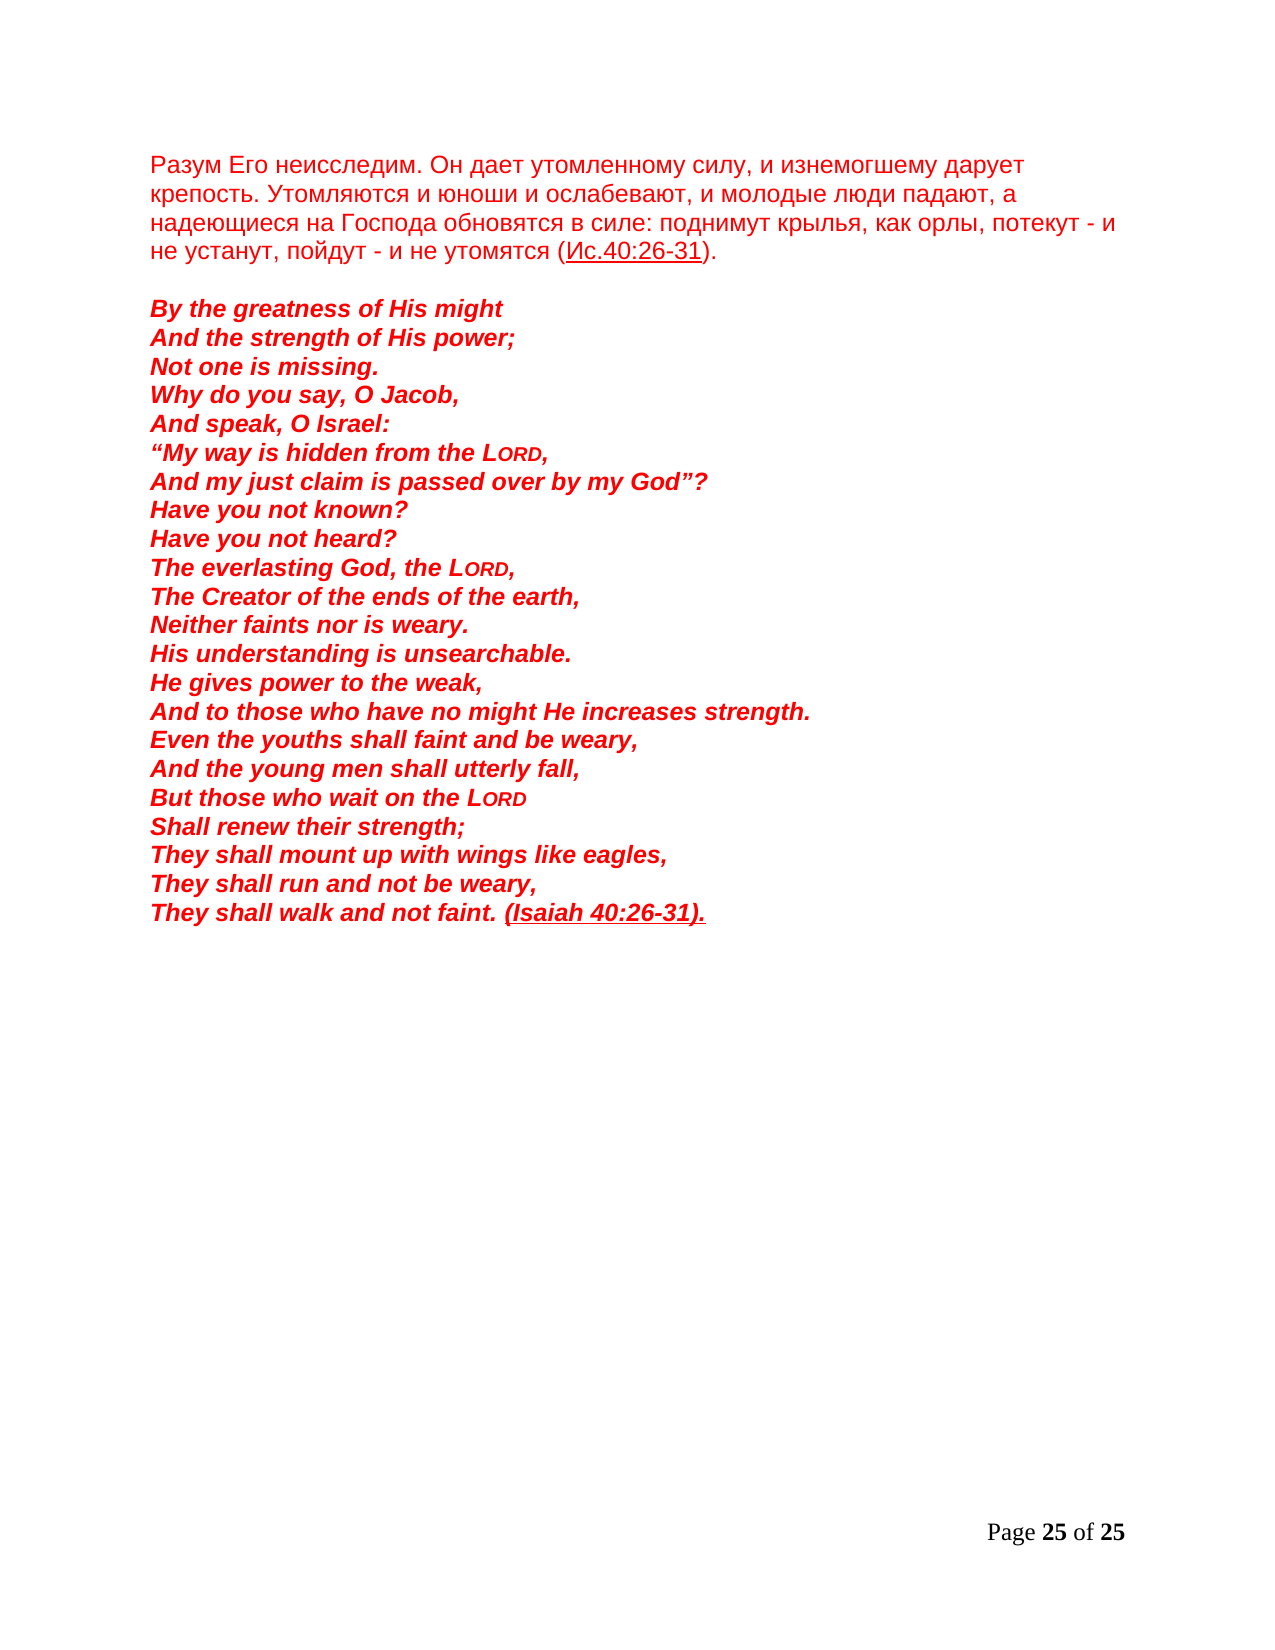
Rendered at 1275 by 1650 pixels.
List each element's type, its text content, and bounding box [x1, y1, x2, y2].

text Разум Его неисследим. Он дает утомленному силу, и изнемогшему дарует крепость. Утомляются и юноши и ослабевают, и молодые люди падают, а надеющиеся на Господа обновятся в силе: поднимут крылья, как орлы, потекут - и не устанут, пойдут - и не утомятся (Ис.40:26-31). [150, 150, 1125, 265]
text By the greatness of His might And the strength of His power; Not one is missing. [150, 294, 1125, 380]
text Why do you say, O Jacob, And speak, O Israel: “My way is hidden from the Lord, And my just claim is passed over by my God”? Have you not known? Have you not heard? The everlasting God, the Lord, The Creator of the ends of the earth, Neither faints nor is weary. His understanding is unsearchable. He gives power to the weak, And to those who have no might He increases strength. Even the youths shall faint and be weary, And the young men shall utterly fall, But those who wait on the Lord Shall renew their strength; They shall mount up with wings like eagles, They shall run and not be weary, They shall walk and not faint. (Isaiah 40:26-31). [150, 380, 1125, 927]
